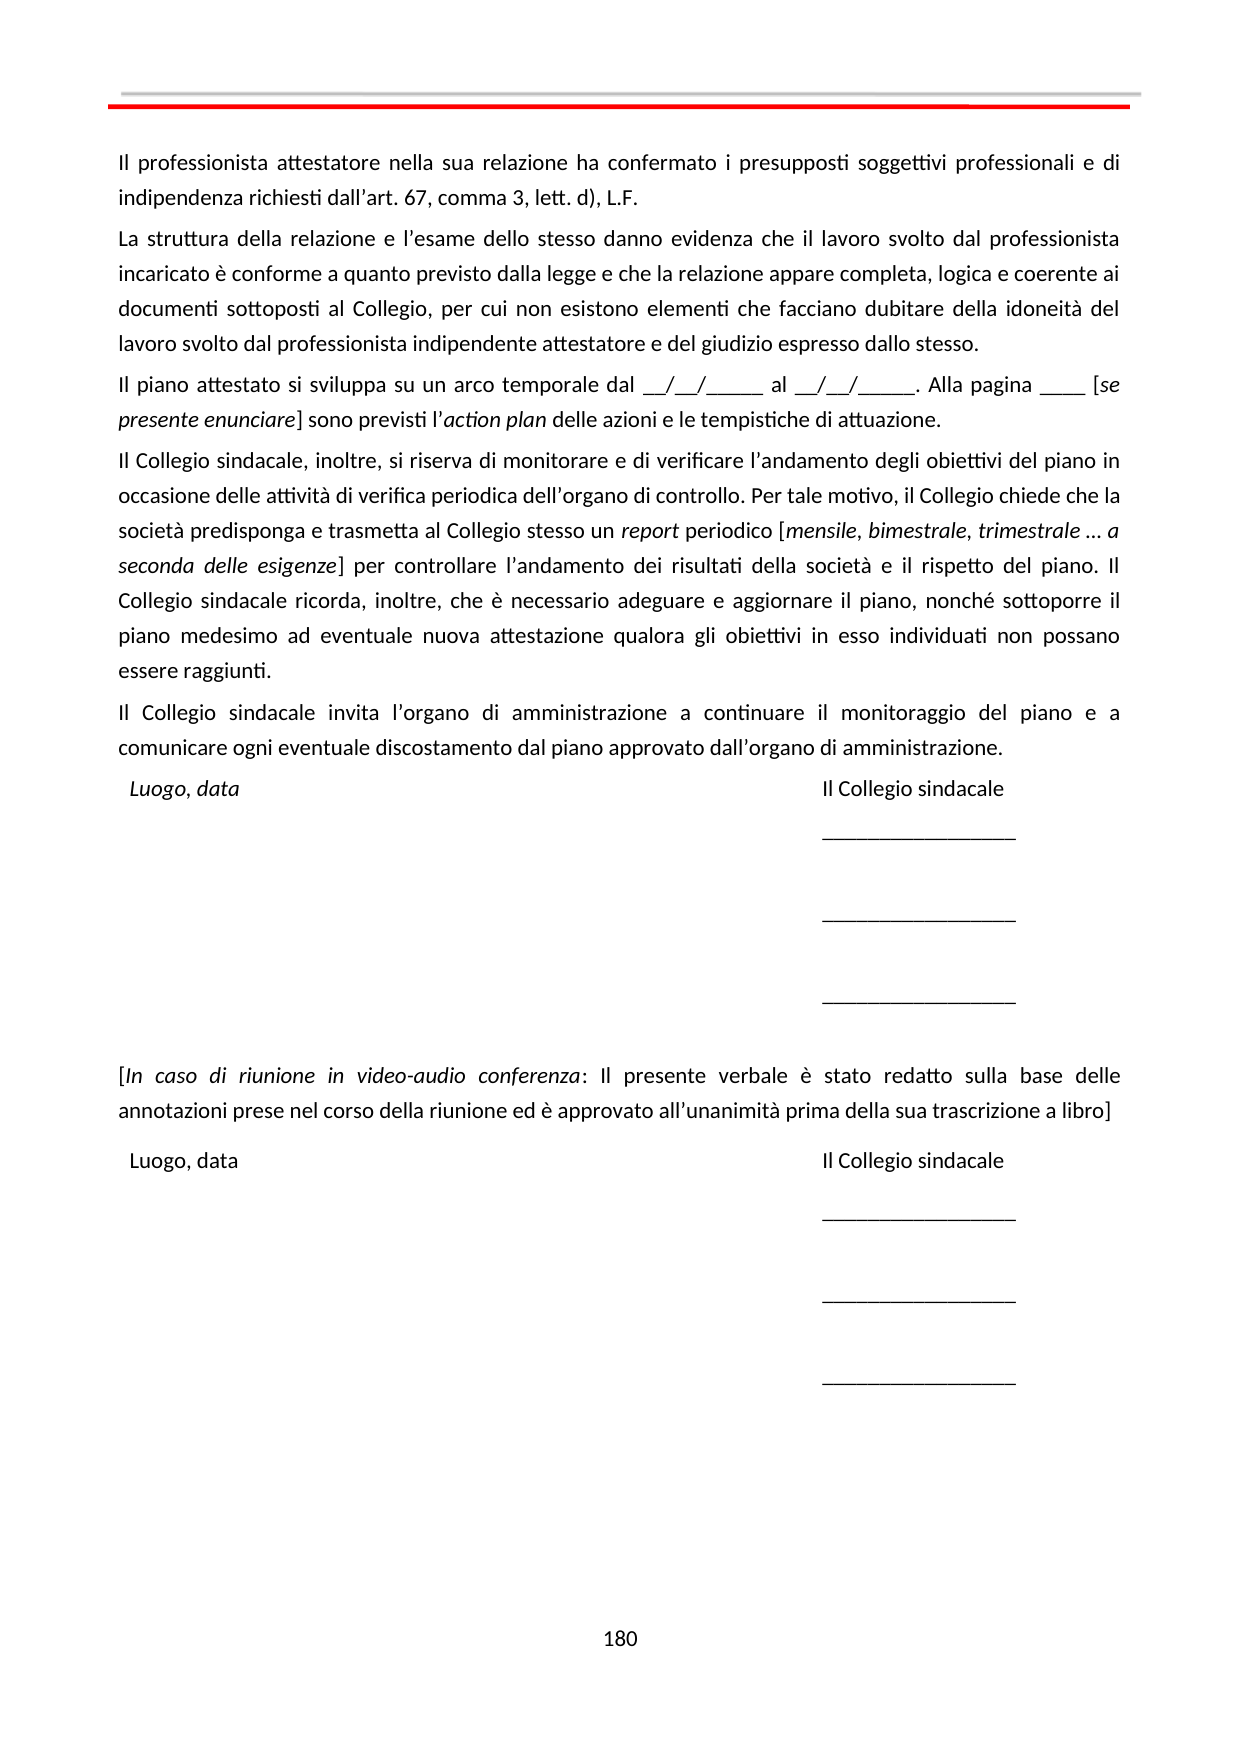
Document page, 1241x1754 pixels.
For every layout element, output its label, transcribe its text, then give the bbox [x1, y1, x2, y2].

text Il professionista attestatore nella sua relazione ha confermato i presupposti soggettivi professionali e di indipendenza richiesti dall’art. 67, comma 3, lett. d), L.F. [118, 148, 1122, 211]
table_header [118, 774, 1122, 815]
text Il piano attestato si sviluppa su un arco temporale dal __/__/_____ al __/__/_____. Alla pagina ____ [se presente enunciare] sono previsti l’action plan delle azioni e le tempistiche di attuazione. [118, 370, 1122, 433]
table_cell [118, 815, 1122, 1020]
text Il Collegio sindacale invita l’organo di amministrazione a continuare il monitoraggio del piano e a comunicare ogni eventuale discostamento dal piano approvato dall’organo di amministrazione. [118, 698, 1122, 761]
text La struttura della relazione e l’esame dello stesso danno evidenza che il lavoro svolto dal professionista incaricato è conforme a quanto previsto dalla legge e che la relazione appare completa, logica e coerente ai documenti sottoposti al Collegio, per cui non esistono elementi che facciano dubitare della idoneità del lavoro svolto dal professionista indipendente attestatore e del giudizio espresso dallo stesso. [118, 224, 1122, 357]
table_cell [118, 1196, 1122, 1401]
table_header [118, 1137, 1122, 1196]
text [In caso di riunione in video-audio conferenza: Il presente verbale è stato redatto sulla base delle annotazioni prese nel corso della riunione ed è approvato all’unanimità prima della sua trascrizione a libro] [118, 1061, 1122, 1124]
text Il Collegio sindacale, inoltre, si riserva di monitorare e di verificare l’andamento degli obiettivi del piano in occasione delle attività di verifica periodica dell’organo di controllo. Per tale motivo, il Collegio chiede che la società predisponga e trasmetta al Collegio stesso un report periodico [mensile, bimestrale, trimestrale … a seconda delle esigenze] per controllare l’andamento dei risultati della società e il rispetto del piano. Il Collegio sindacale ricorda, inoltre, che è necessario adeguare e aggiornare il piano, nonché sottoporre il piano medesimo ad eventuale nuova attestazione qualora gli obiettivi in esso individuati non possano essere raggiunti. [118, 446, 1122, 684]
